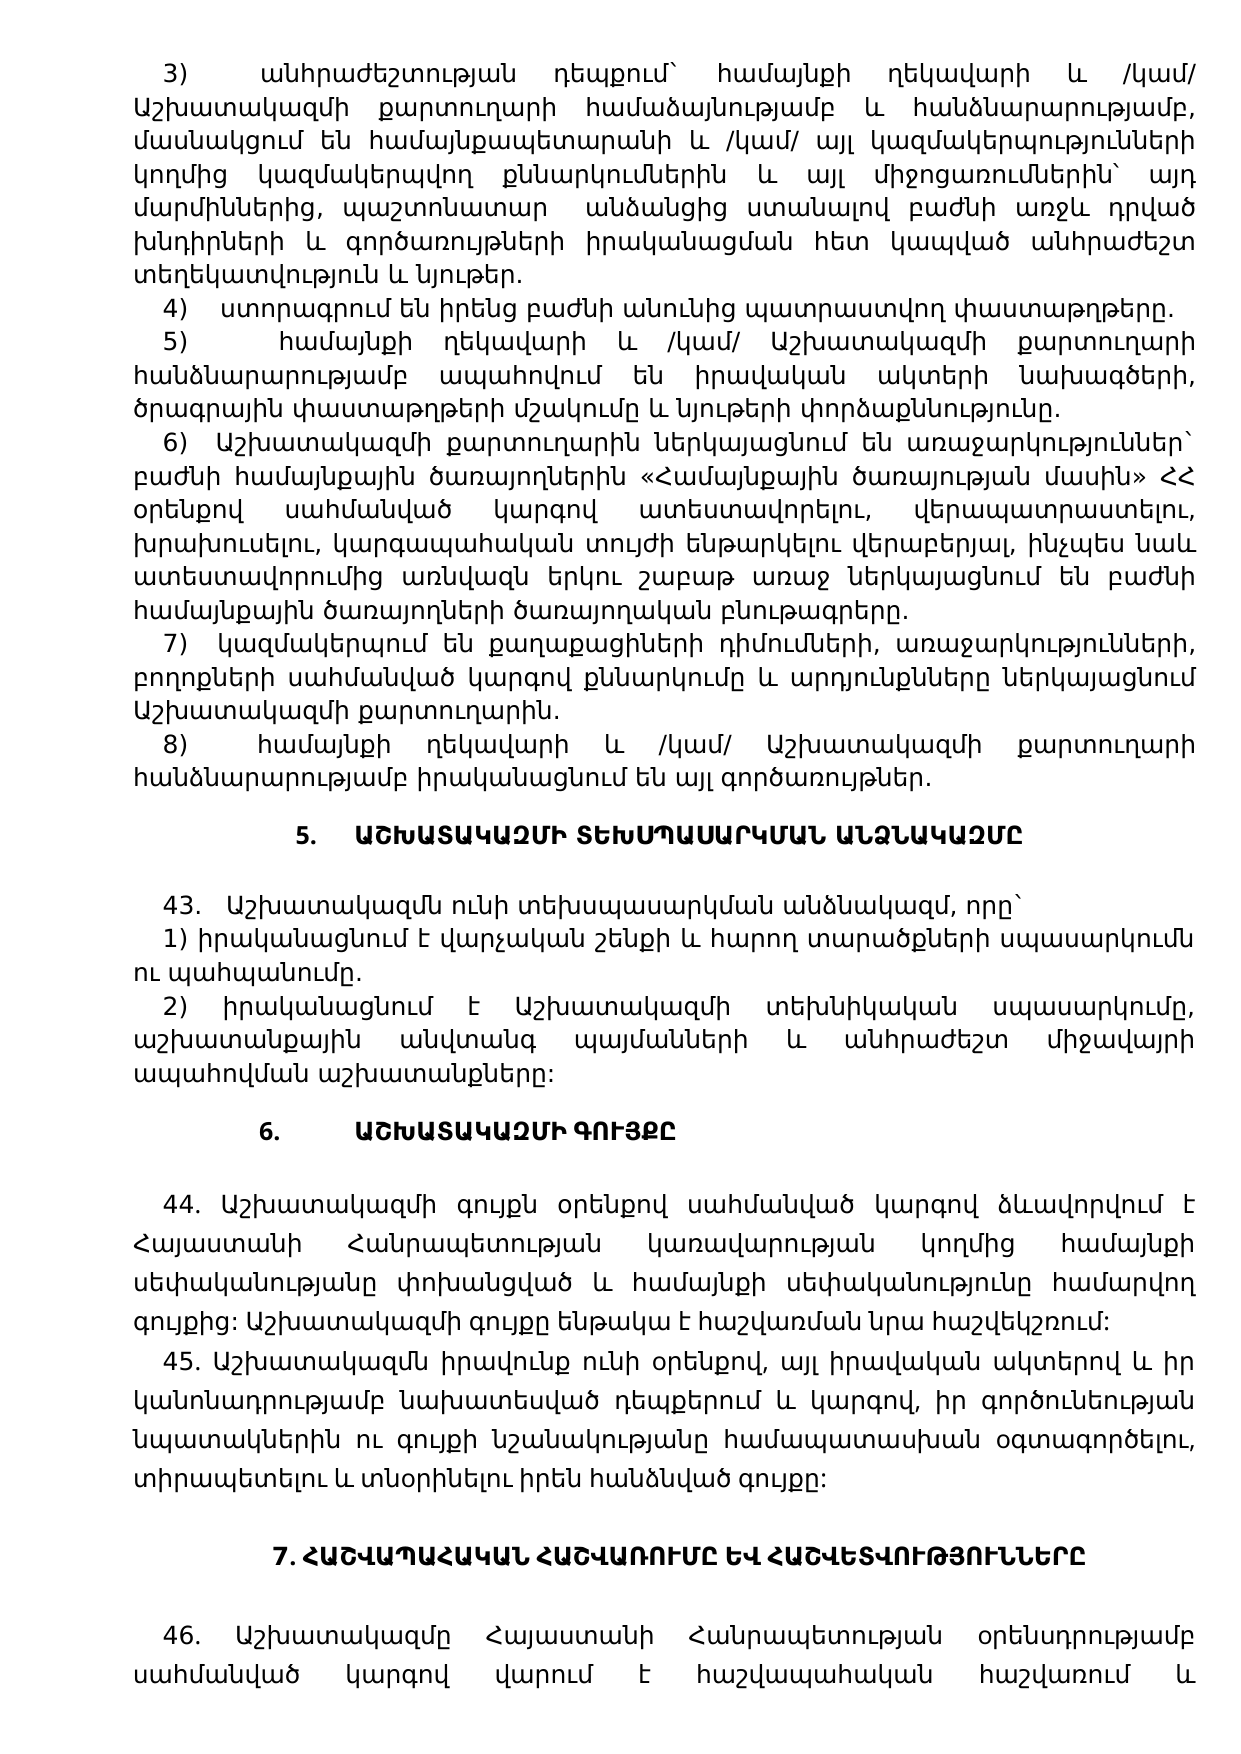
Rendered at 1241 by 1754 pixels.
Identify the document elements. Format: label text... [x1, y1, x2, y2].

text 2) իրականացնում է Աշխատակազմի տեխնիկական սպասարկումը, աշխատանքային անվտանգ պայմանների և անհրաժեշտ միջավայրի ապահովման աշխատանքները: [133, 992, 1196, 1088]
list ԱՇԽԱՏԱԿԱԶՄԻ ԳՈՒՅՔԸ [208, 1113, 1196, 1147]
text 5) համայնքի ղեկավարի և /կամ/ Աշխատակազմի քարտուղարի հանձնարարությամբ ապահովում են իրավական ակտերի նախագծերի, ծրագրային փաստաթղթերի մշակումը և նյութերի փորձաքննությունը. [133, 327, 1196, 424]
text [133, 1617, 1196, 1691]
text 1) իրականացնում է վարչական շենքի և հարող տարածքների սպասարկումն ու պահպանումը. [133, 925, 1196, 987]
text 7. ՀԱՇՎԱՊԱՀԱԿԱՆ ՀԱՇՎԱՌՈՒՄԸ ԵՎ ՀԱՇՎԵՏՎՈՒԹՅՈՒՆՆԵՐԸ [133, 1539, 1196, 1573]
text 3) անհրաժեշտության դեպքում` համայնքի ղեկավարի և /կամ/ Աշխատակազմի քարտուղարի համաձայնությամբ և հանձնարարությամբ, մասնակցում են համայնքապետարանի և /կամ/ այլ կազմակերպությունների կողմից կազմակերպվող քննարկումներին և այլ միջոցառումներին՝ այդ մարմիններից, պաշտոնատար անձանցից ստանալով բաժնի առջև դրված խնդիրների և գործառույթների իրականացման հետ կապված անհրաժեշտ տեղեկատվություն և նյութեր. [133, 59, 1196, 289]
text 7) կազմակերպում են քաղաքացիների դիմումների, առաջարկությունների, բողոքների սահմանված կարգով քննարկումը և արդյունքնները ներկայացնում Աշխատակազմի քարտուղարին. [133, 629, 1196, 726]
text 43. Աշխատակազմն ունի տեխսպասարկման անձնակազմ, որը` [133, 891, 1196, 920]
text 44. Աշխատակազմի գույքն օրենքով սահմանված կարգով ձևավորվում է Հայաստանի Հանրապետության կառավարության կողմից համայնքի սեփականությանը փոխանցված և համայնքի սեփականությունը համարվող գույքից: Աշխատակազմի գույքը ենթակա է հաշվառման նրա հաշվեկշռում: [133, 1186, 1196, 1338]
text 8) համայնքի ղեկավարի և /կամ/ Աշխատակազմի քարտուղարի հանձնարարությամբ իրականացնում են այլ գործառույթներ. [133, 730, 1196, 793]
list ԱՇԽԱՏԱԿԱԶՄԻ ՏԵԽՍՊԱՍԱՐԿՄԱՆ ԱՆՁՆԱԿԱԶՄԸ [266, 818, 1196, 852]
text 4) ստորագրում են իրենց բաժնի անունից պատրաստվող փաստաթղթերը. [133, 294, 1196, 323]
text 45. Աշխատակազմն իրավունք ունի oրենքով, այլ իրավական ակտերով և իր կանոնադրությամբ նախատեuված դեպքերում և կարգով, իր գործունեության նպատակներին ու գույքի նշանակությանը համապատաuխան oգտագործելու, տիրապետելու և տնoրինելու իրեն հանձնված գույքը: [133, 1343, 1196, 1495]
text 6) Աշխատակազմի քարտուղարին ներկայացնում են առաջարկություններ` բաժնի համայնքային ծառայողներին «Համայնքային ծառայության մասին» ՀՀ օրենքով սահմանված կարգով ատեստավորելու, վերապատրաստելու, խրախուսելու, կարգապահական տույժի ենթարկելու վերաբերյալ, ինչպես նաև ատեստավորումից առնվազն երկու շաբաթ առաջ ներկայացնում են բաժնի համայնքային ծառայողների ծառայողական բնութագրերը. [133, 428, 1196, 625]
